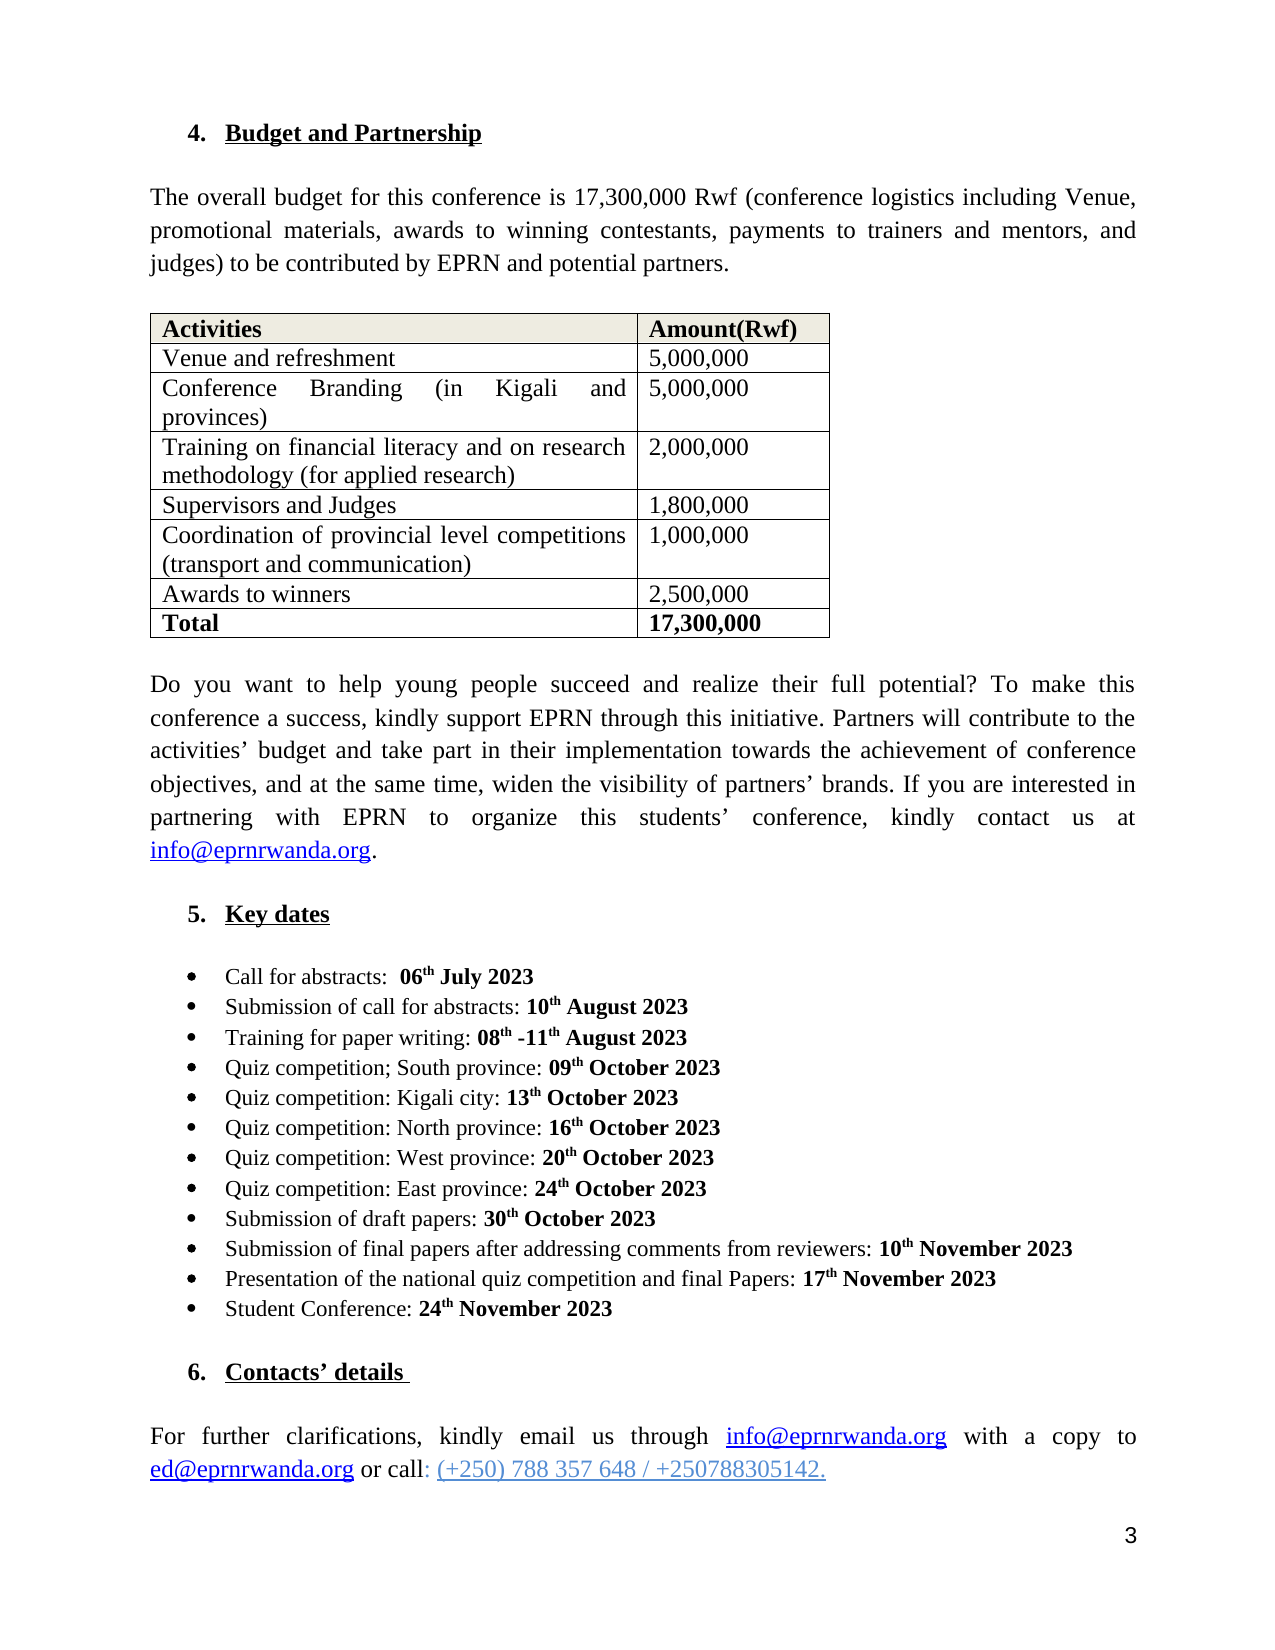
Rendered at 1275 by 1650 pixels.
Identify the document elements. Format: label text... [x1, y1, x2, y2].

list Quiz competition: Kigali city: 13th October 2023 [187, 1084, 1137, 1110]
list Presentation of the national quiz competition and final Papers: 17th November 2023 [187, 1265, 1137, 1292]
table_cell Supervisors and Judges [151, 490, 637, 519]
table_cell 1,800,000 [638, 490, 829, 519]
list Submission of final papers after addressing comments from reviewers: 10th November 2023 [187, 1235, 1137, 1261]
text For further clarifications, kindly email us through info@eprnrwanda.org with a copy to ed@eprnrwanda.org or call: (+250) 788 357 648 / +250788305142. [150, 1421, 1137, 1483]
list Quiz competition: West province: 20th October 2023 [187, 1144, 1137, 1171]
table_cell Awards to winners [151, 579, 637, 607]
table_header Activities [151, 314, 637, 342]
table_cell Coordination of provincial level competitions (transport and communication) [151, 520, 637, 578]
table_cell 2,000,000 [638, 432, 829, 489]
table_header Amount(Rwf) [638, 314, 829, 342]
list Call for abstracts: 06th July 2023 [187, 963, 1137, 989]
table_cell 5,000,000 [638, 373, 829, 431]
list Quiz competition; South province: 09th October 2023 [187, 1054, 1137, 1080]
table_cell Training on financial literacy and on research methodology (for applied research) [151, 432, 637, 489]
list Key dates [187, 899, 1137, 928]
table_cell Total [151, 609, 637, 637]
list Student Conference: 24th November 2023 [187, 1296, 1137, 1322]
table_cell 1,000,000 [638, 520, 829, 578]
table_cell 2,500,000 [638, 579, 829, 607]
list Quiz competition: North province: 16th October 2023 [187, 1114, 1137, 1141]
list Contacts’ details [187, 1357, 1137, 1386]
list Submission of call for abstracts: 10th August 2023 [187, 993, 1137, 1020]
list Budget and Partnership [187, 118, 1137, 147]
list Quiz competition: East province: 24th October 2023 [187, 1175, 1137, 1201]
table_cell Conference Branding (in Kigali and provinces) [151, 373, 637, 431]
table_cell 17,300,000 [638, 609, 829, 637]
list Submission of draft papers: 30th October 2023 [187, 1205, 1137, 1231]
list Training for paper writing: 08th -11th August 2023 [187, 1024, 1137, 1050]
table_cell Venue and refreshment [151, 344, 637, 372]
text Do you want to help young people succeed and realize their full potential? To make this conference a success, kindly support EPRN through this initiative. Partners will contribute to the activities’ budget and take part in their implementation towards the achievement of conference objectives, and at the same time, widen the visibility of partners’ brands. If you are interested in partnering with EPRN to organize this students’ conference, kindly contact us at info@eprnrwanda.org. [150, 669, 1137, 863]
text The overall budget for this conference is 17,300,000 Rwf (conference logistics including Venue, promotional materials, awards to winning contestants, payments to trainers and mentors, and judges) to be contributed by EPRN and potential partners. [150, 182, 1137, 277]
table_cell 5,000,000 [638, 344, 829, 372]
